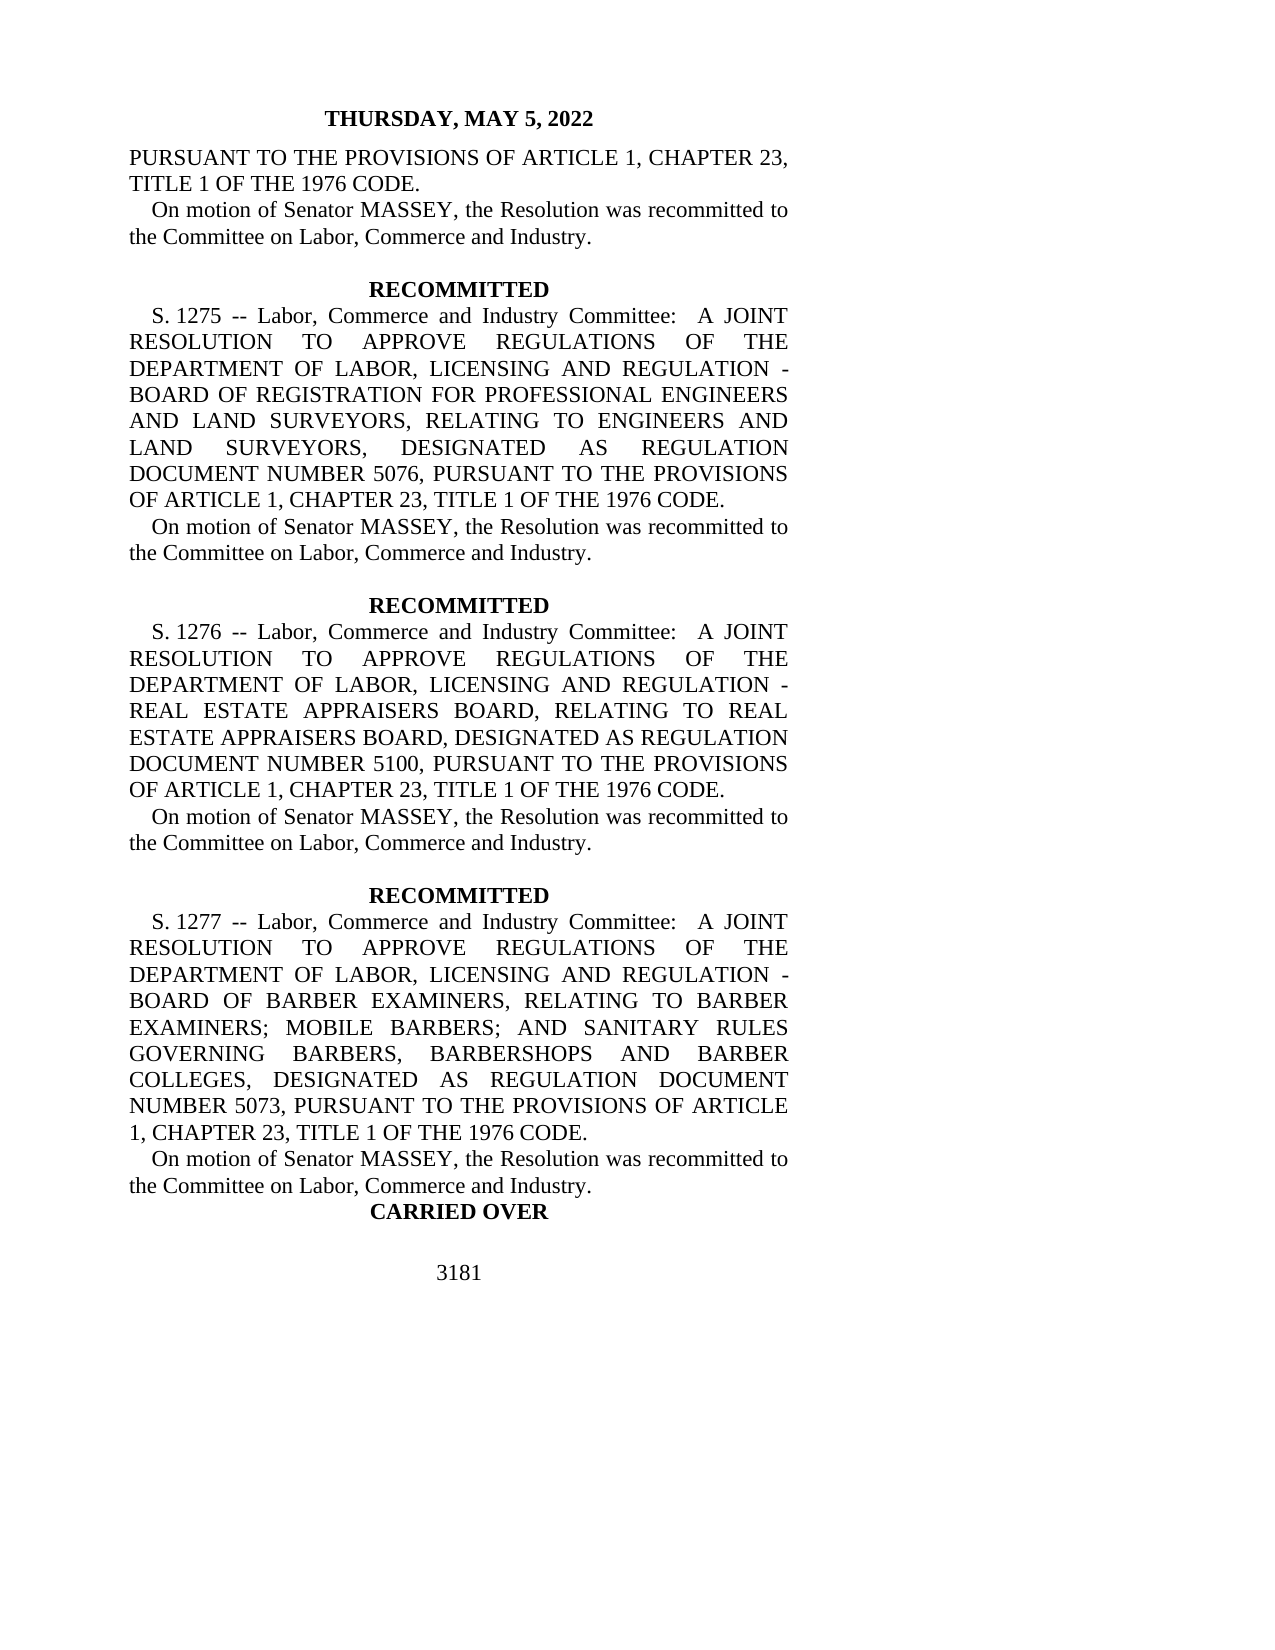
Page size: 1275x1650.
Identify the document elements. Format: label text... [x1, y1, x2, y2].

text On motion of Senator MASSEY, the Resolution was recommitted to the Committee on Labor, Commerce and Industry. [129, 803, 789, 855]
text RECOMMITTED [129, 882, 789, 908]
text RECOMMITTED [129, 276, 789, 302]
text S. 1276 -- Labor, Commerce and Industry Committee: A JOINT RESOLUTION TO APPROVE REGULATIONS OF THE DEPARTMENT OF LABOR, LICENSING AND REGULATION - REAL ESTATE APPRAISERS BOARD, RELATING TO REAL ESTATE APPRAISERS BOARD, DESIGNATED AS REGULATION DOCUMENT NUMBER 5100, PURSUANT TO THE PROVISIONS OF ARTICLE 1, CHAPTER 23, TITLE 1 OF THE 1976 CODE. [129, 618, 789, 803]
text On motion of Senator MASSEY, the Resolution was recommitted to the Committee on Labor, Commerce and Industry. [129, 1145, 789, 1198]
text On motion of Senator MASSEY, the Resolution was recommitted to the Committee on Labor, Commerce and Industry. [129, 197, 789, 249]
text CARRIED OVER [129, 1198, 789, 1224]
text S. 1275 -- Labor, Commerce and Industry Committee: A JOINT RESOLUTION TO APPROVE REGULATIONS OF THE DEPARTMENT OF LABOR, LICENSING AND REGULATION - BOARD OF REGISTRATION FOR PROFESSIONAL ENGINEERS AND LAND SURVEYORS, RELATING TO ENGINEERS AND LAND SURVEYORS, DESIGNATED AS REGULATION DOCUMENT NUMBER 5076, PURSUANT TO THE PROVISIONS OF ARTICLE 1, CHAPTER 23, TITLE 1 OF THE 1976 CODE. [129, 302, 789, 513]
text RECOMMITTED [129, 592, 789, 618]
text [129, 144, 789, 197]
text On motion of Senator MASSEY, the Resolution was recommitted to the Committee on Labor, Commerce and Industry. [129, 513, 789, 566]
text S. 1277 -- Labor, Commerce and Industry Committee: A JOINT RESOLUTION TO APPROVE REGULATIONS OF THE DEPARTMENT OF LABOR, LICENSING AND REGULATION - BOARD OF BARBER EXAMINERS, RELATING TO BARBER EXAMINERS; MOBILE BARBERS; AND SANITARY RULES GOVERNING BARBERS, BARBERSHOPS AND BARBER COLLEGES, DESIGNATED AS REGULATION DOCUMENT NUMBER 5073, PURSUANT TO THE PROVISIONS OF ARTICLE 1, CHAPTER 23, TITLE 1 OF THE 1976 CODE. [129, 908, 789, 1145]
